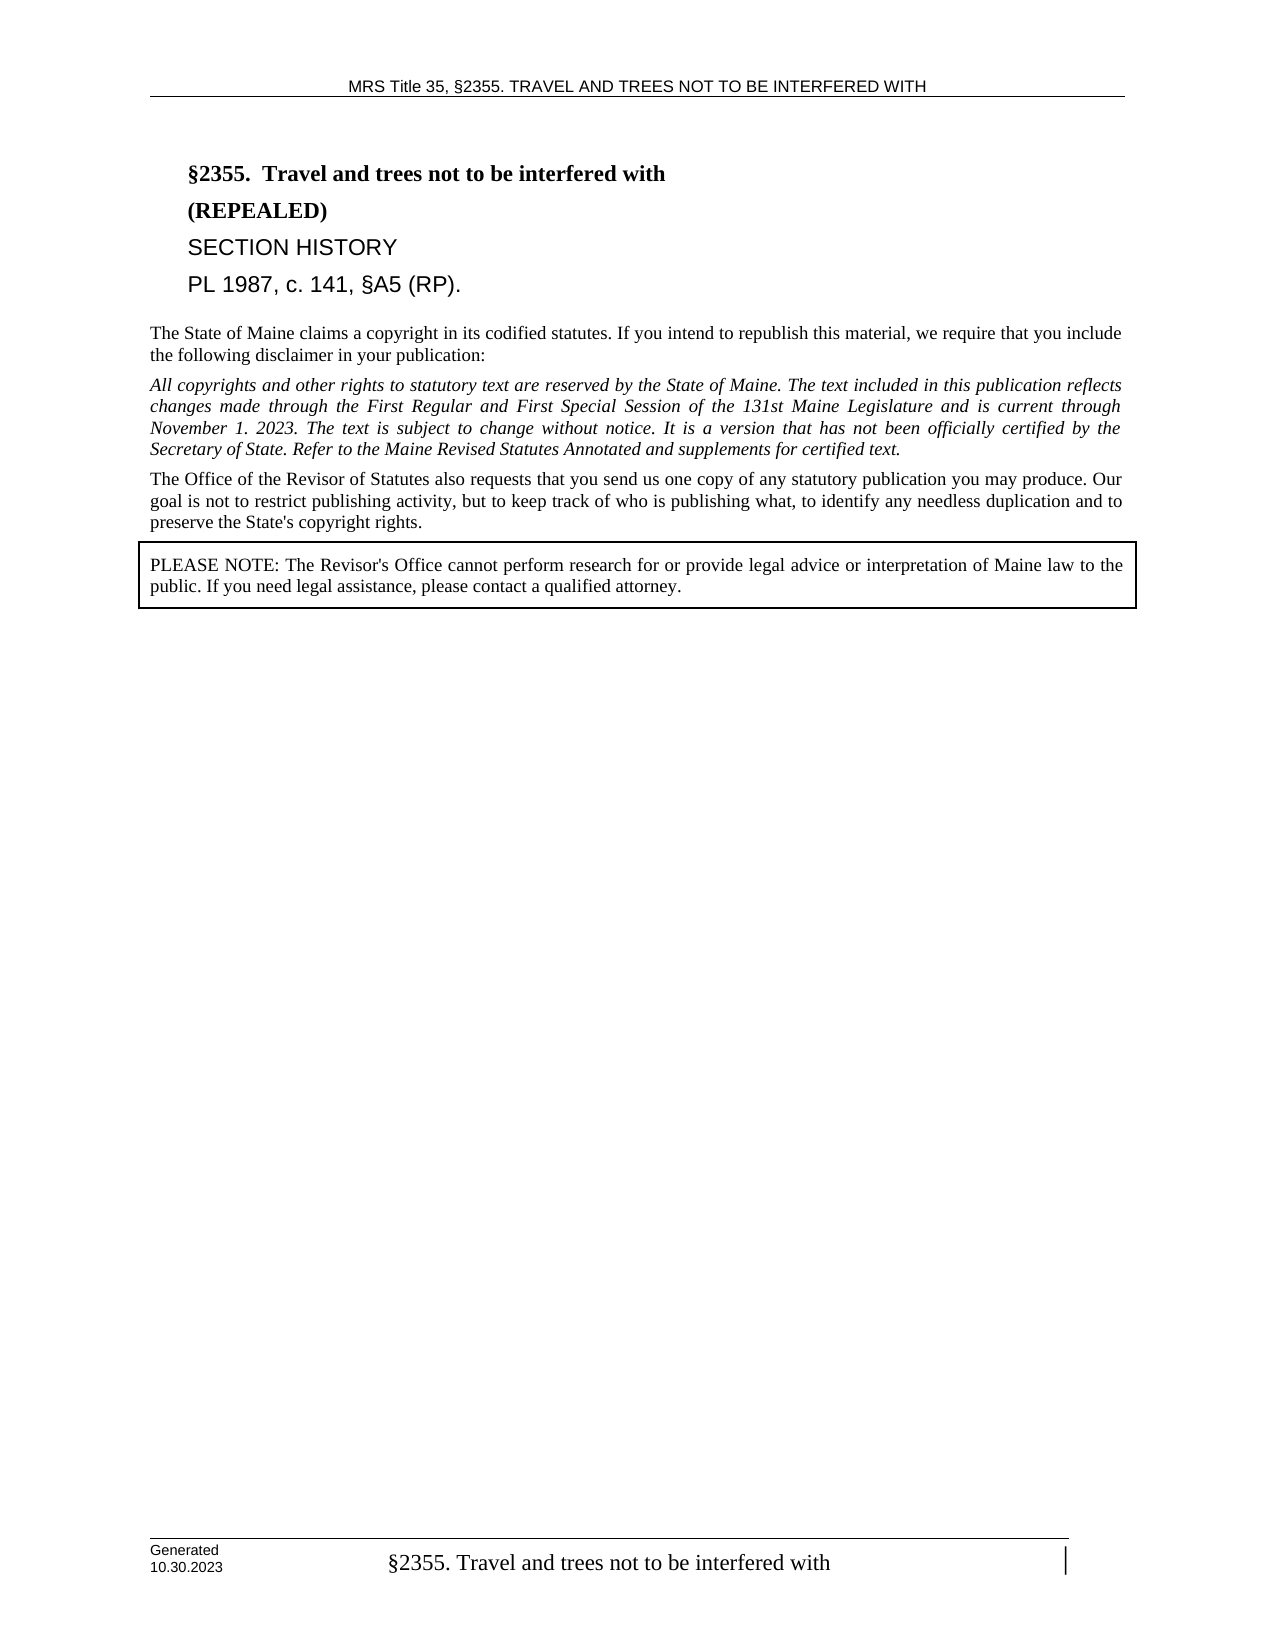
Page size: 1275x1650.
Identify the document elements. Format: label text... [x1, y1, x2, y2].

text PLEASE NOTE: The Revisor's Office cannot perform research for or provide legal advice or interpretation of Maine law to the public. If you need legal assistance, please contact a qualified attorney. [140, 543, 1135, 607]
text (REPEALED) [187, 197, 1125, 223]
text The State of Maine claims a copyright in its codified statutes. If you intend to republish this material, we require that you include the following disclaimer in your publication: [150, 322, 1125, 365]
text PL 1987, c. 141, §A5 (RP). [187, 271, 1125, 297]
text The Office of the Revisor of Statutes also requests that you send us one copy of any statutory publication you may produce. Our goal is not to restrict publishing activity, but to keep track of who is publishing what, to identify any needless duplication and to preserve the State's copyright rights. [150, 468, 1125, 533]
text All copyrights and other rights to statutory text are reserved by the State of Maine. The text included in this publication reflects changes made through the First Regular and First Special Session of the 131st Maine Legislature and is current through November 1. 2023 . The text is subject to change without notice. It is a version that has not been officially certified by the Secretary of State. Refer to the Maine Revised Statutes Annotated and supplements for certified text. [150, 373, 1125, 460]
text §2355. Travel and trees not to be interfered with [187, 160, 1125, 187]
text SECTION HISTORY [187, 234, 1125, 260]
